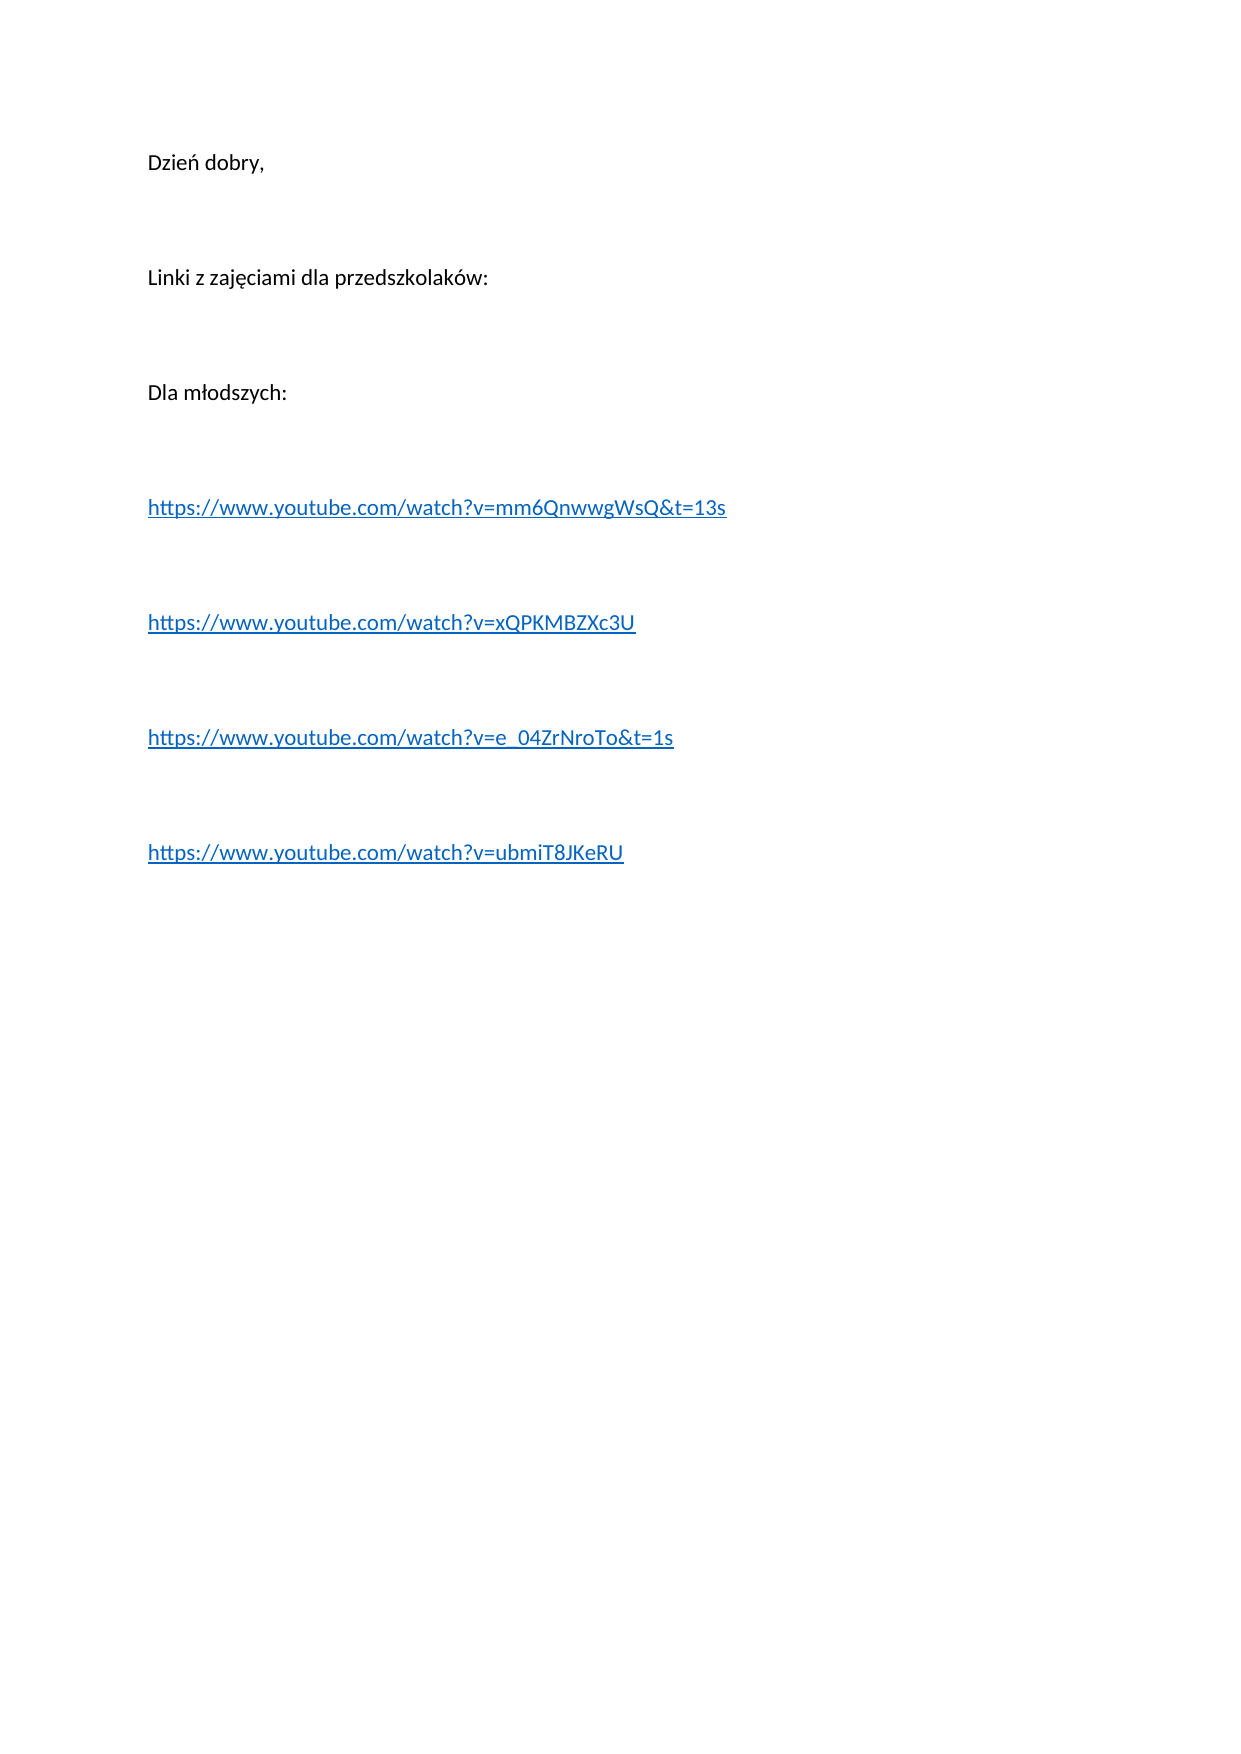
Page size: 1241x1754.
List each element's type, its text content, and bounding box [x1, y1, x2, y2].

text https://www.youtube.com/watch?v=ubmiT8JKeRU [148, 838, 1093, 866]
text https://www.youtube.com/watch?v=mm6QnwwgWsQ&t=13s [148, 493, 1093, 521]
text Linki z zajęciami dla przedszkolaków: [148, 263, 1093, 291]
text https://www.youtube.com/watch?v=xQPKMBZXc3U [148, 608, 1093, 636]
text Dzień dobry, [148, 148, 1093, 176]
text https://www.youtube.com/watch?v=e_04ZrNroTo&t=1s [148, 723, 1093, 751]
text Dla młodszych: [148, 378, 1093, 406]
